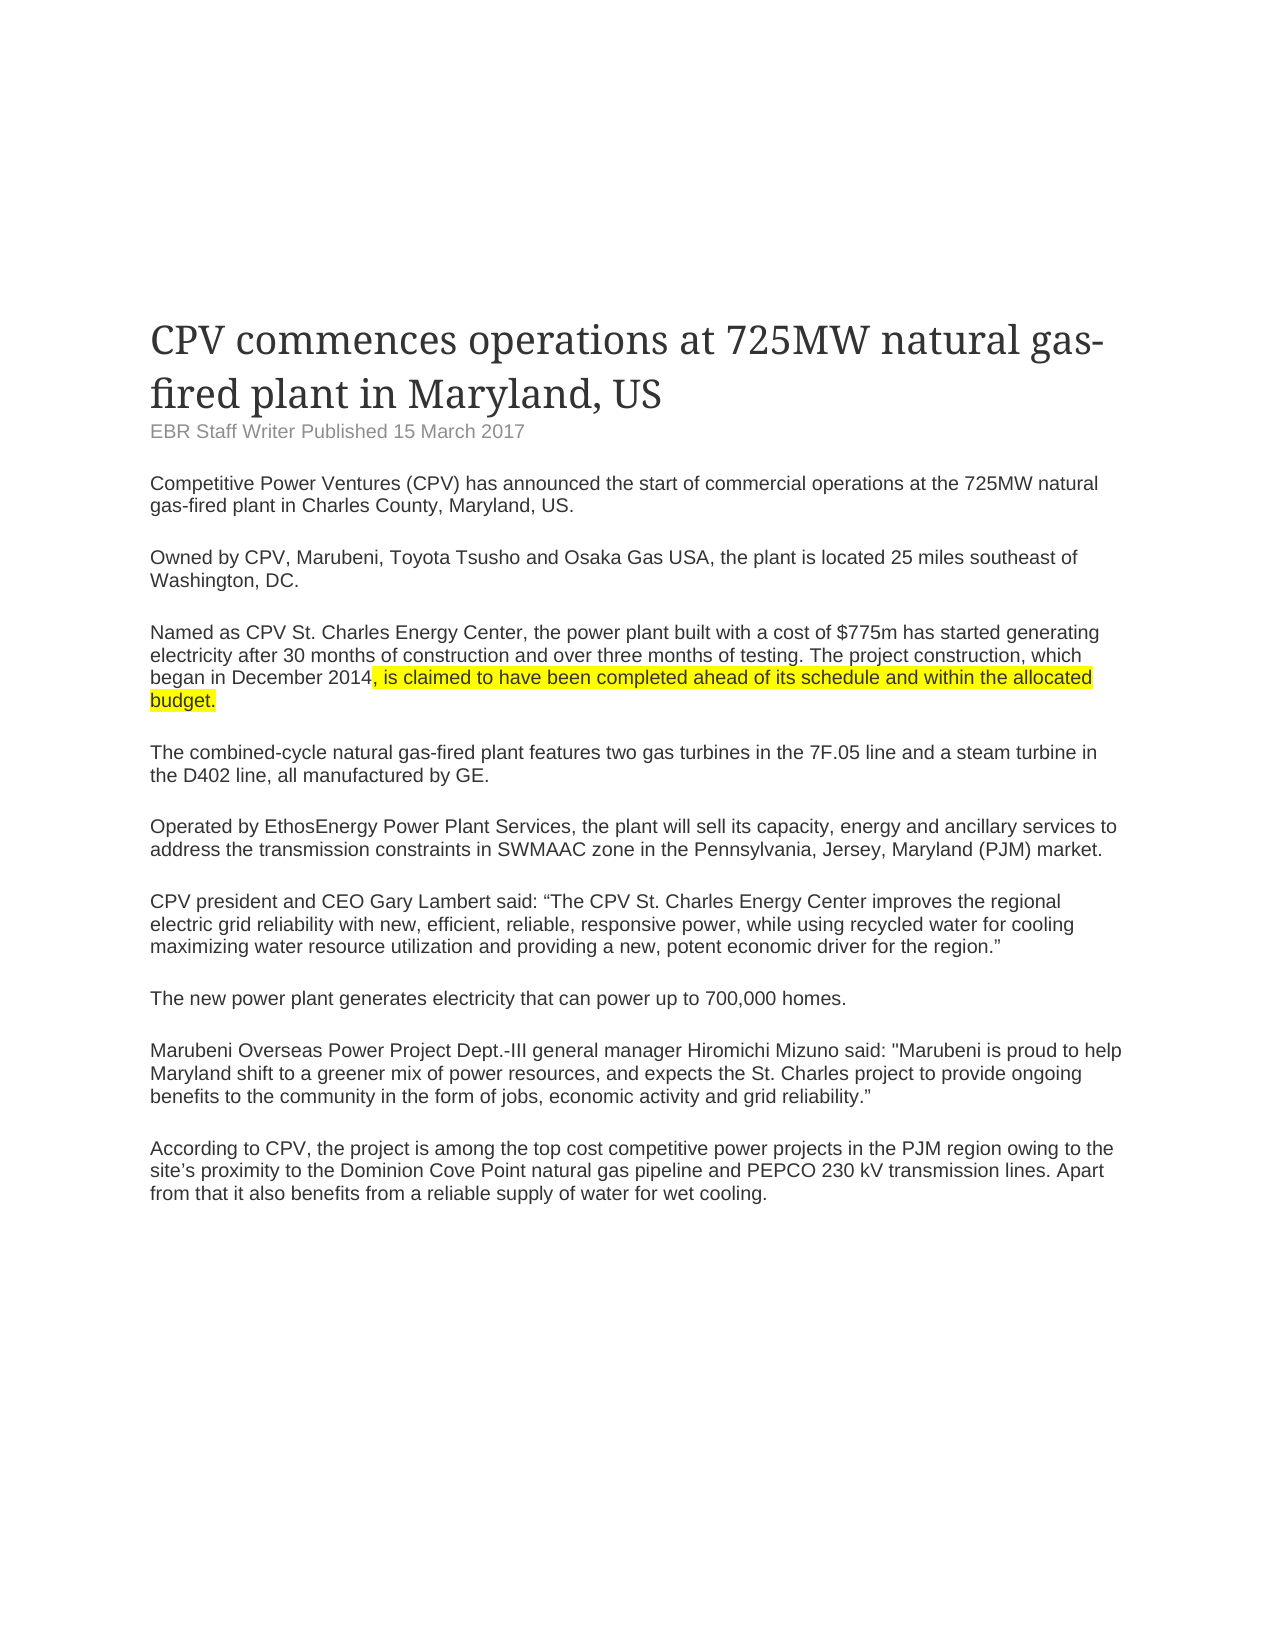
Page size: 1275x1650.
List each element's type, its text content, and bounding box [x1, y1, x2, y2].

text Marubeni Overseas Power Project Dept.-III general manager Hiromichi Mizuno said: "Marubeni is proud to help Maryland shift to a greener mix of power resources, and expects the St. Charles project to provide ongoing benefits to the community in the form of jobs, economic activity and grid reliability.” [150, 1039, 1125, 1107]
text Competitive Power Ventures (CPV) has announced the start of commercial operations at the 725MW natural gas-fired plant in Charles County, Maryland, US. [150, 472, 1125, 517]
text EBR Staff Writer Published 15 March 2017 [150, 420, 1125, 442]
text Named as CPV St. Charles Energy Center, the power plant built with a cost of $775m has started generating electricity after 30 months of construction and over three months of testing. The project construction, which began in December 2014, is claimed to have been completed ahead of its schedule and within the allocated budget. [150, 621, 1125, 712]
text CPV commences operations at 725MW natural gas-fired plant in Maryland, US [150, 312, 1125, 420]
text Owned by CPV, Marubeni, Toyota Tsusho and Osaka Gas USA, the plant is located 25 miles southeast of Washington, DC. [150, 546, 1125, 592]
text According to CPV, the project is among the top cost competitive power projects in the PJM region owing to the site’s proximity to the Dominion Cove Point natural gas pipeline and PEPCO 230 kV transmission lines. Apart from that it also benefits from a reliable supply of water for wet cooling. [150, 1136, 1125, 1204]
text Operated by EthosEnergy Power Plant Services, the plant will sell its capacity, energy and ancillary services to address the transmission constraints in SWMAAC zone in the Pennsylvania, Jersey, Maryland (PJM) market. [150, 815, 1125, 861]
text The combined-cycle natural gas-fired plant features two gas turbines in the 7F.05 line and a steam turbine in the D402 line, all manufactured by GE. [150, 741, 1125, 786]
text CPV president and CEO Gary Lambert said: “The CPV St. Charles Energy Center improves the regional electric grid reliability with new, efficient, reliable, responsive power, while using recycled water for cooling maximizing water resource utilization and providing a new, potent economic driver for the region.” [150, 890, 1125, 958]
text The new power plant generates electricity that can power up to 700,000 homes. [150, 987, 1125, 1010]
